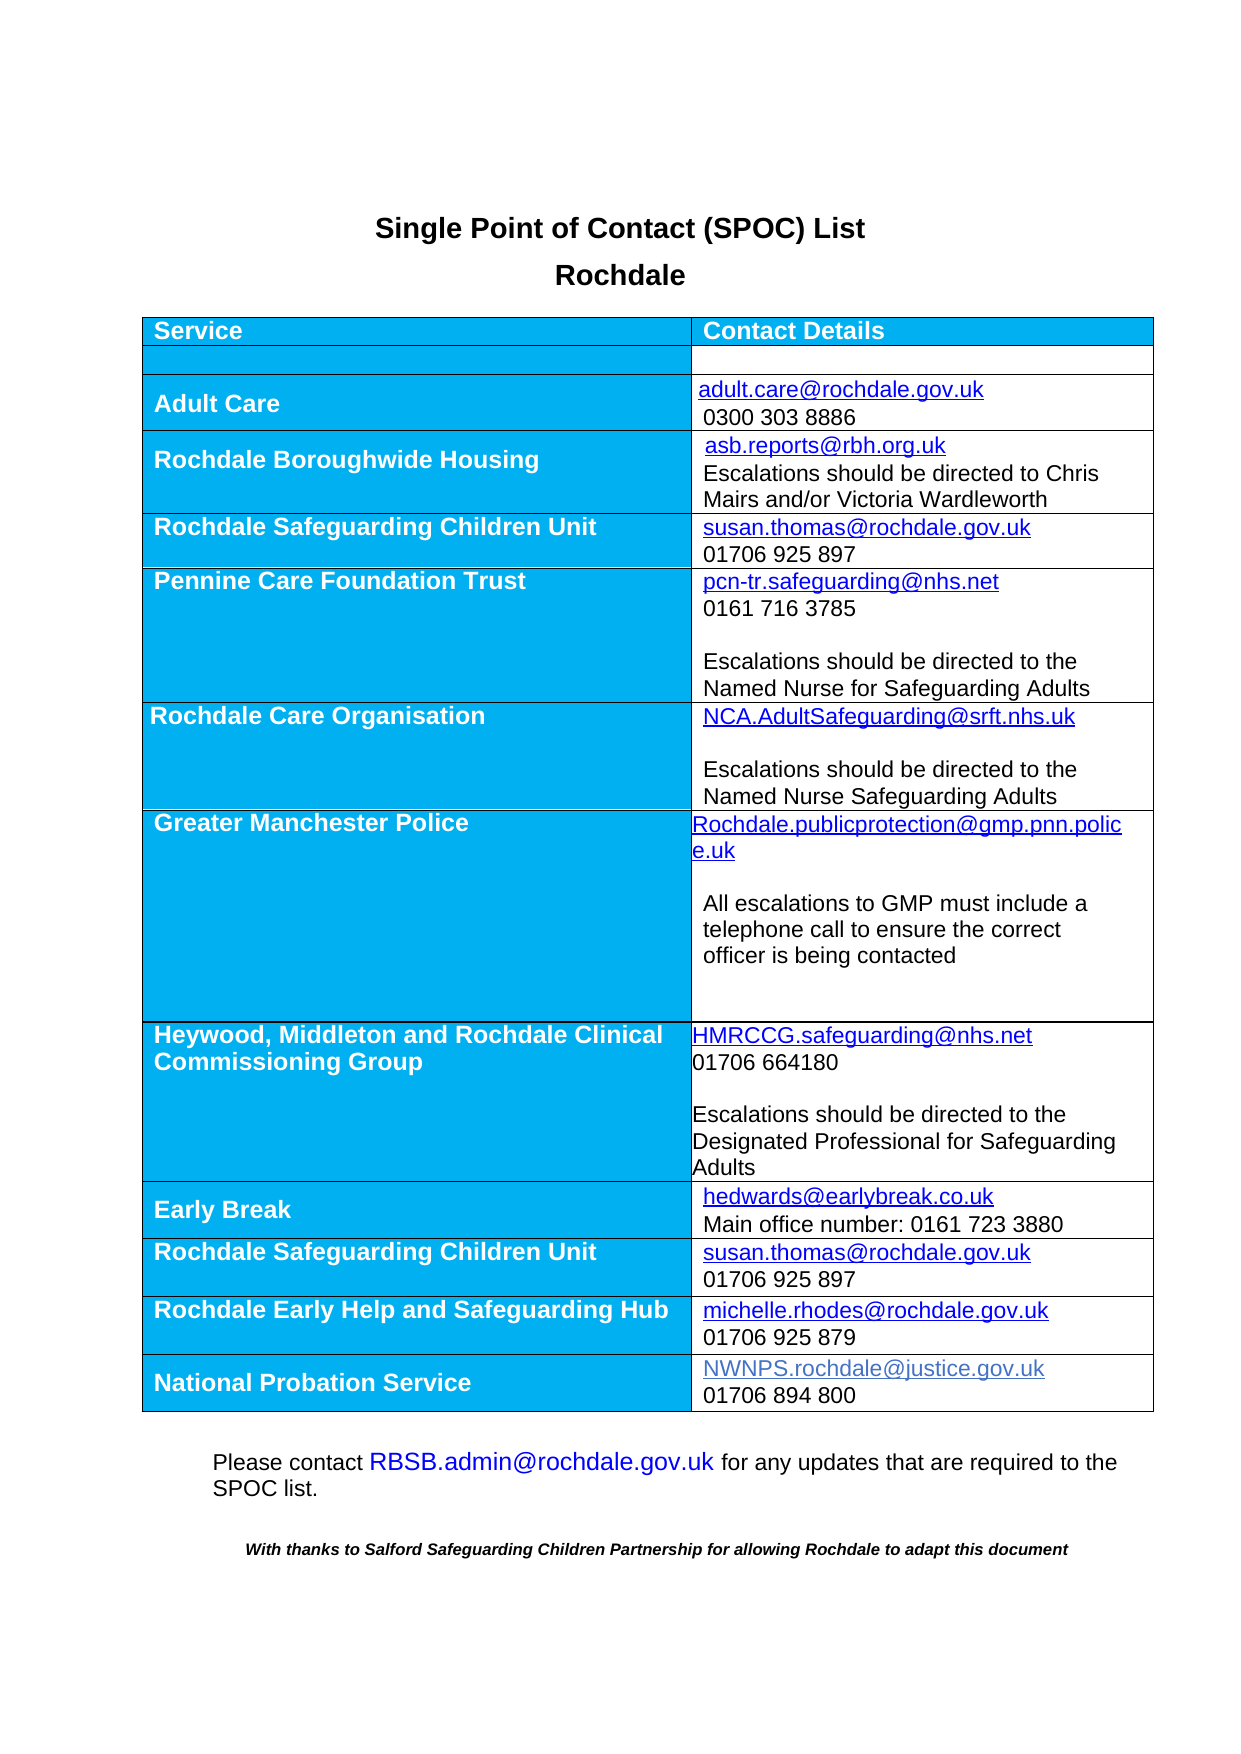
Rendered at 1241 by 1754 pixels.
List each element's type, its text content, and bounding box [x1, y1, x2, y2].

table_cell Rochdale Safeguarding Children Unit [143, 514, 691, 567]
subtitle Single Point of Contact (SPOC) List [112, 211, 1128, 244]
table_cell NWNPS.rochdale@justice.gov.uk 01706 894 800 [692, 1355, 1153, 1411]
table_cell pcn-tr.safeguarding@nhs.net 0161 716 3785 Escalations should be directed to the Named Nurse for Safeguarding Adults [692, 569, 1153, 702]
table_cell HMRCCG.safeguarding@nhs.net 01706 664180 Escalations should be directed to the Designated Professional for Safeguarding Adults [692, 1023, 1153, 1181]
text Please contact RBSB.admin@rochdale.gov.uk for any updates that are required to the SPOC list. [212, 1447, 1128, 1502]
table_cell susan.thomas@rochdale.gov.uk 01706 925 897 [692, 514, 1153, 567]
table_cell Rochdale Care Organisation [143, 703, 691, 809]
subtitle Rochdale [112, 258, 1128, 292]
table_cell Rochdale Safeguarding Children Unit [143, 1239, 691, 1296]
table_cell Rochdale.publicprotection@gmp.pnn.police.uk All escalations to GMP must include a telephone call to ensure the correct officer is being contacted [692, 811, 1153, 1021]
table_cell Rochdale Early Help and Safeguarding Hub [143, 1297, 691, 1354]
table_header Contact Details [692, 318, 1153, 345]
table_cell asb.reports@rbh.org.uk Escalations should be directed to Chris Mairs and/or Victoria Wardleworth [692, 431, 1153, 513]
table_cell NCA.AdultSafeguarding@srft.nhs.uk Escalations should be directed to the Named Nurse Safeguarding Adults [692, 703, 1153, 809]
table_cell Rochdale Boroughwide Housing [143, 431, 691, 513]
text With thanks to Salford Safeguarding Children Partnership for allowing Rochdale to adapt this document [187, 1540, 1128, 1559]
table_cell Greater Manchester Police [143, 811, 691, 1021]
table_cell [143, 346, 691, 374]
table_cell hedwards@earlybreak.co.uk Main office number: 0161 723 3880 [692, 1182, 1153, 1238]
table_cell National Probation Service [143, 1355, 691, 1411]
table_cell Early Break [143, 1182, 691, 1238]
table_cell michelle.rhodes@rochdale.gov.uk 01706 925 879 [692, 1297, 1153, 1354]
table_cell Adult Care [143, 375, 691, 430]
table_cell susan.thomas@rochdale.gov.uk 01706 925 897 [692, 1239, 1153, 1296]
table_header Service [143, 318, 691, 345]
table_cell adult.care@rochdale.gov.uk 0300 303 8886 [692, 375, 1153, 430]
table_cell [692, 346, 1153, 374]
table_cell Heywood, Middleton and Rochdale Clinical Commissioning Group [143, 1023, 691, 1181]
table_cell Pennine Care Foundation Trust [143, 569, 691, 702]
